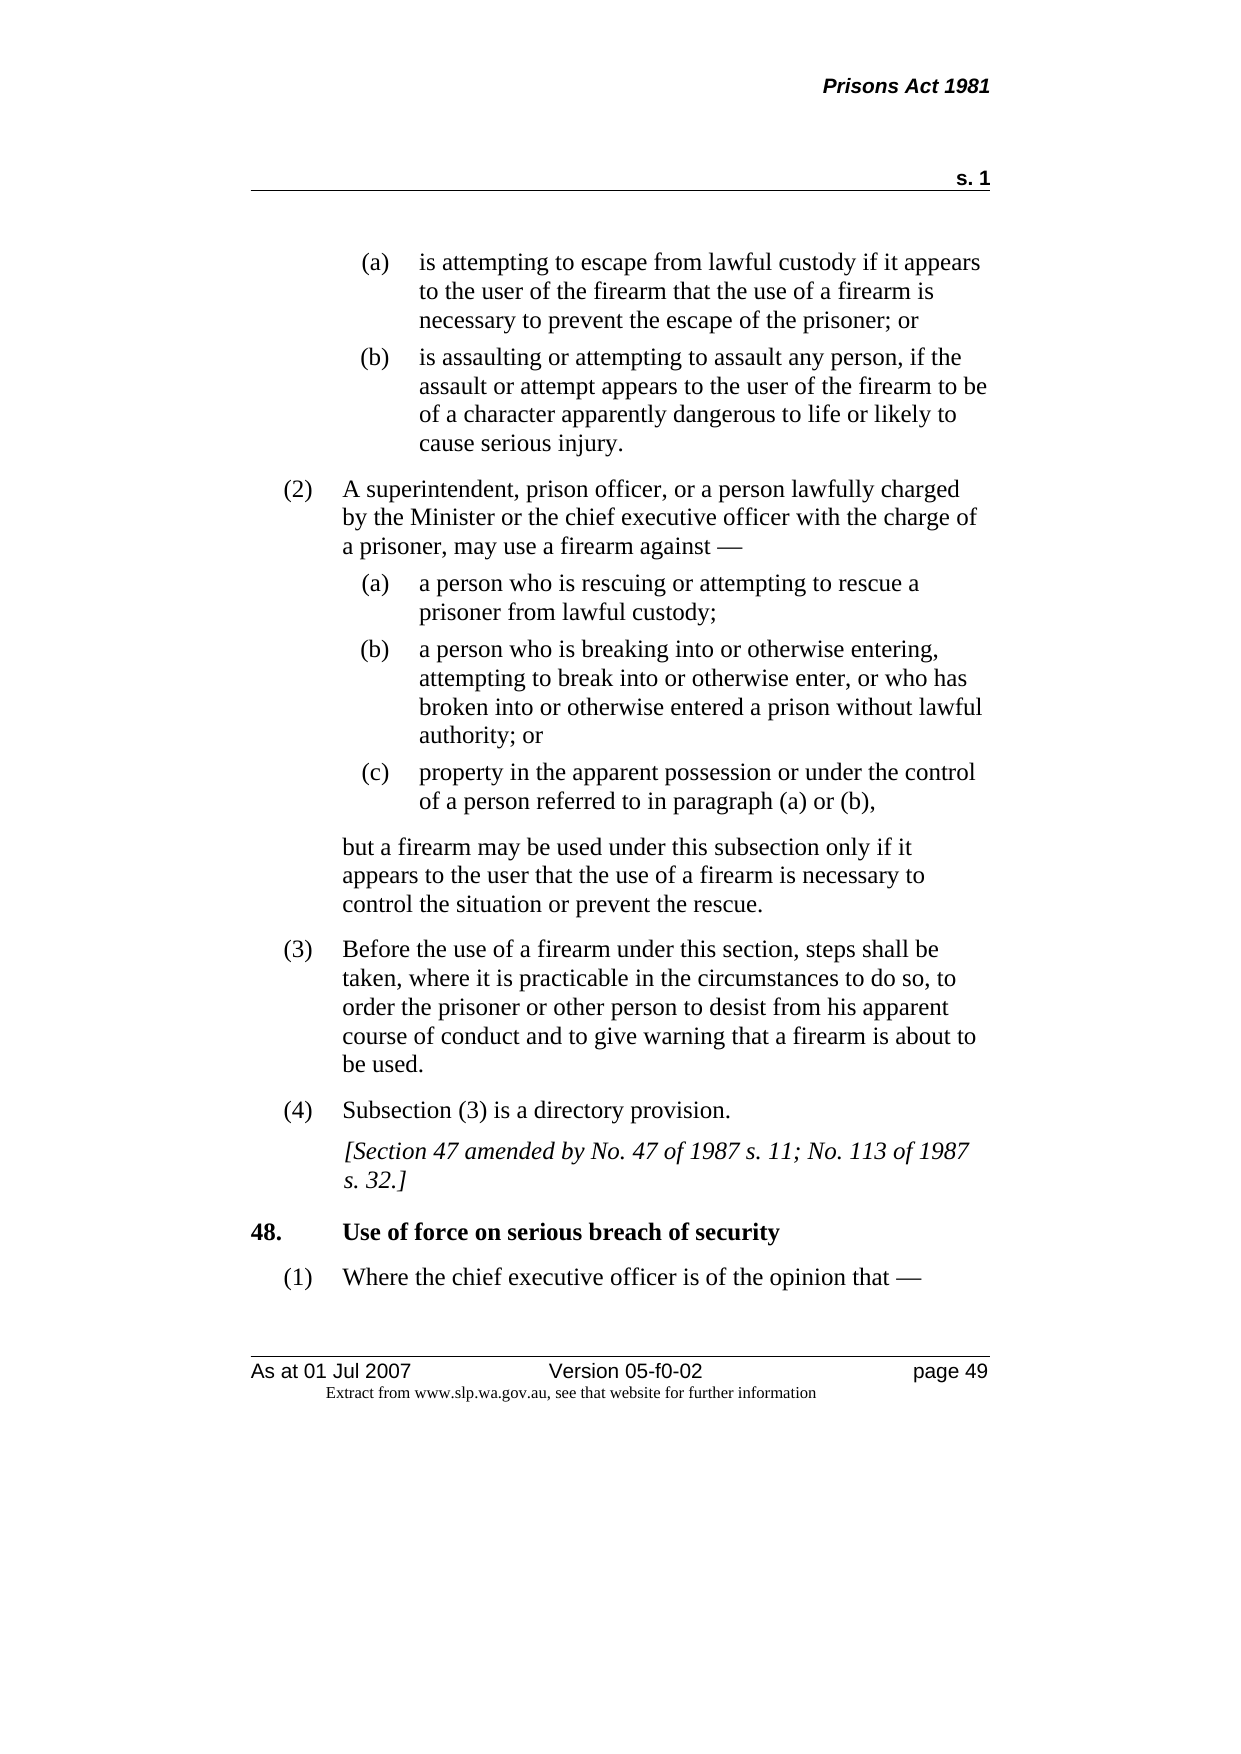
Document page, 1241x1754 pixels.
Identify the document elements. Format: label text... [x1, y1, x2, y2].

text (2) A superintendent, prison officer, or a person lawfully charged by the Minister or the chief executive officer with the charge of a prisoner, may use a firearm against — [251, 474, 990, 560]
text (a) is attempting to escape from lawful custody if it appears to the user of the firearm that the use of a firearm is necessary to prevent the escape of the prisoner; or [251, 247, 990, 334]
text (c) property in the apparent possession or under the control of a person referred to in paragraph (a) or (b), [251, 757, 990, 815]
text (b) is assaulting or attempting to assault any person, if the assault or attempt appears to the user of the firearm to be of a character apparently dangerous to life or likely to cause serious injury. [251, 342, 990, 457]
text but a firearm may be used under this subsection only if it appears to the user that the use of a firearm is necessary to control the situation or prevent the rescue. [251, 832, 990, 918]
text [Section 47 amended by No. 47 of 1987 s. 11; No. 113 of 1987 s. 32.] [251, 1136, 990, 1194]
text (a) a person who is rescuing or attempting to rescue a prisoner from lawful custody; [251, 568, 990, 626]
text (3) Before the use of a firearm under this section, steps shall be taken, where it is practicable in the circumstances to do so, to order the prisoner or other person to desist from his apparent course of conduct and to give warning that a firearm is about to be used. [251, 934, 990, 1078]
text (1) Where the chief executive officer is of the opinion that — [251, 1262, 990, 1291]
text (b) a person who is breaking into or otherwise entering, attempting to break into or otherwise enter, or who has broken into or otherwise entered a prison without lawful authority; or [251, 634, 990, 749]
text (4) Subsection (3) is a directory provision. [251, 1095, 990, 1124]
subtitle 48. Use of force on serious breach of security [251, 1217, 990, 1245]
